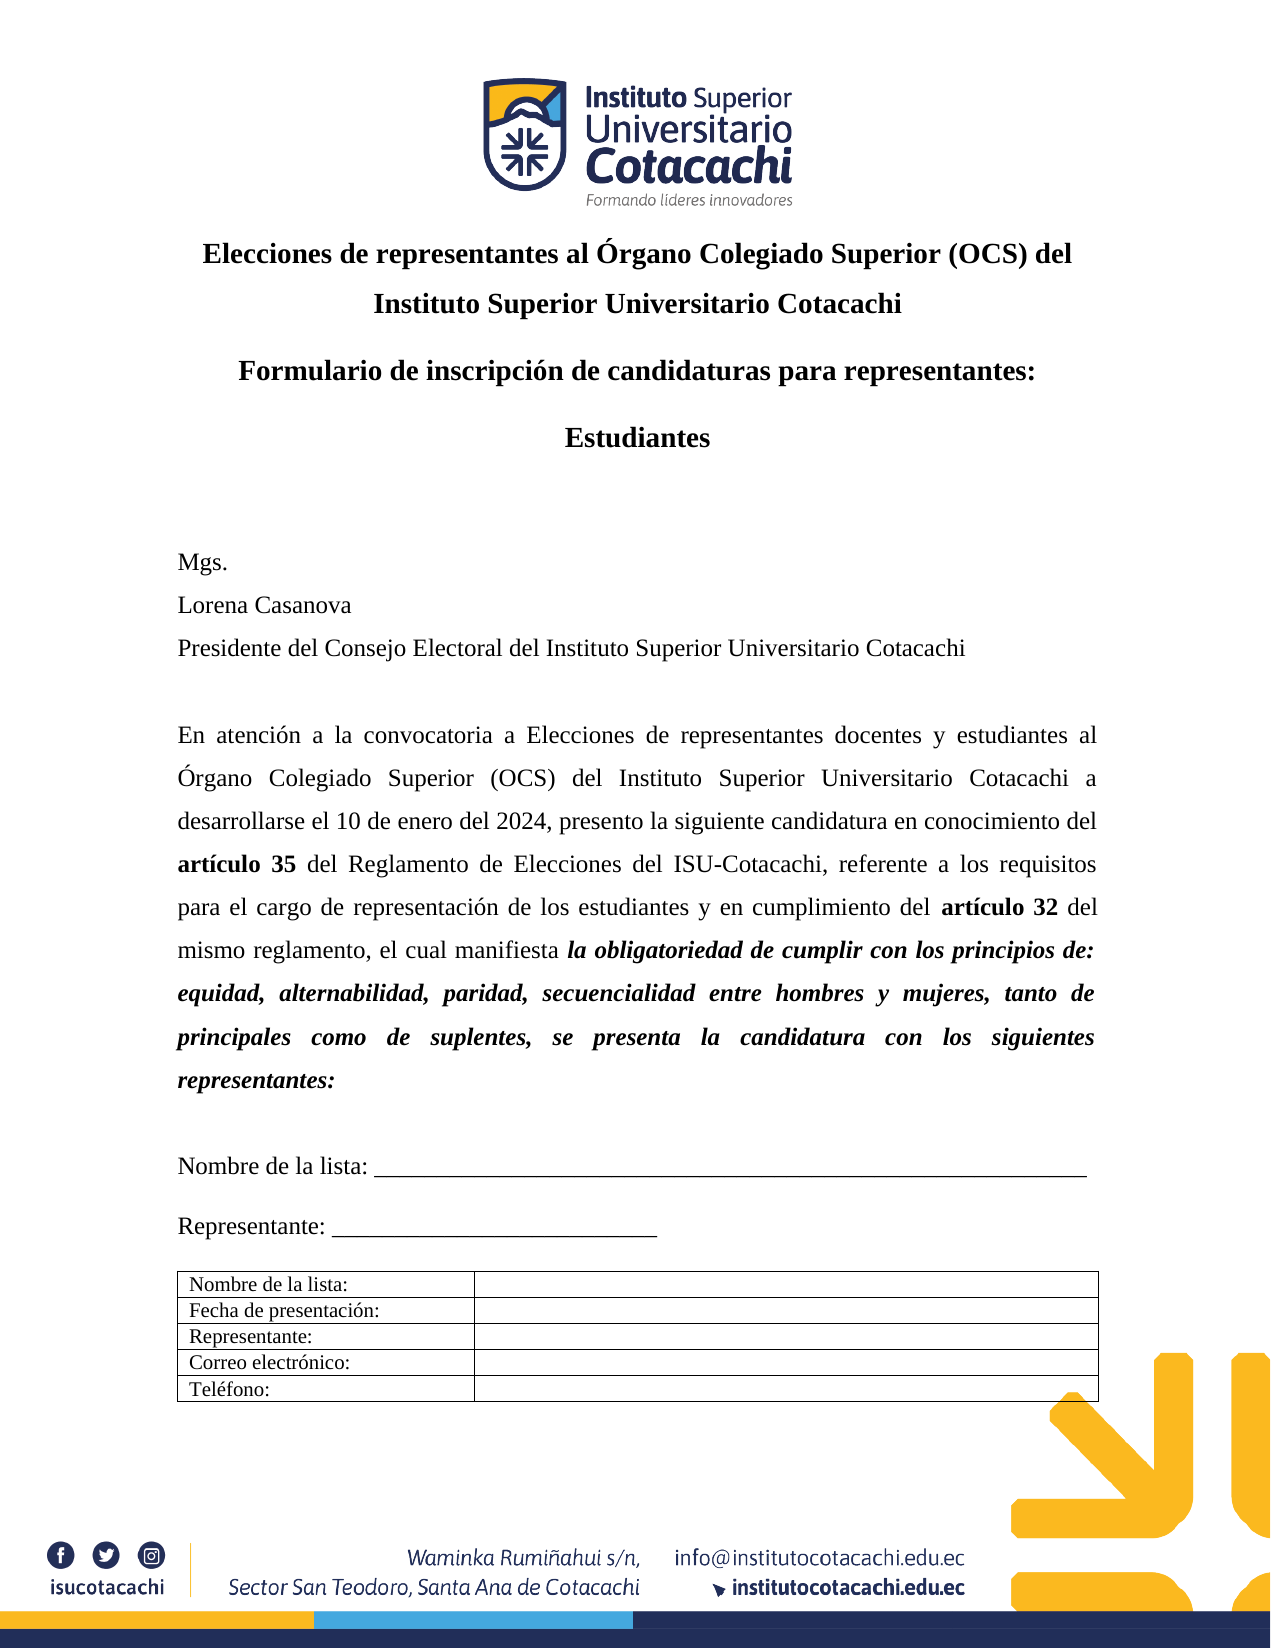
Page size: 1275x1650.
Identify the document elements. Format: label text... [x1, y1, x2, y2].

text Mgs. [177, 547, 1098, 576]
table_cell Fecha de presentación: [178, 1298, 474, 1323]
table_cell Representante: [178, 1324, 474, 1349]
table_cell Teléfono: [178, 1376, 474, 1401]
text En atención a la convocatoria a Elecciones de representantes docentes y estudiantes al Órgano Colegiado Superior (OCS) del Instituto Superior Universitario Cotacachi a desarrollarse el 10 de enero del 2024, presento la siguiente candidatura en conocimiento del artículo 35 del Reglamento de Elecciones del ISU-Cotacachi, referente a los requisitos para el cargo de representación de los estudiantes y en cumplimiento del artículo 32 del mismo reglamento, el cual manifiesta la obligatoriedad de cumplir con los principios de: equidad, alternabilidad, paridad, secuencialidad entre hombres y mujeres, tanto de principales como de suplentes, se presenta la candidatura con los siguientes representantes: [177, 720, 1098, 1093]
table_cell [475, 1298, 1098, 1323]
table_header [475, 1272, 1098, 1297]
text Estudiantes [177, 420, 1098, 454]
table_cell [475, 1376, 1098, 1401]
text Lorena Casanova [177, 590, 1098, 619]
text Formulario de inscripción de candidaturas para representantes: [177, 353, 1098, 387]
text Nombre de la lista: _________________________________________________________ [177, 1151, 1098, 1180]
table_header Nombre de la lista: [178, 1272, 474, 1297]
table_cell [475, 1350, 1098, 1375]
table_cell [475, 1324, 1098, 1349]
text Elecciones de representantes al Órgano Colegiado Superior (OCS) del Instituto Superior Universitario Cotacachi [177, 236, 1098, 320]
picture [0, 1321, 1271, 1648]
table_cell Correo electrónico: [178, 1350, 474, 1375]
text Presidente del Consejo Electoral del Instituto Superior Universitario Cotacachi [177, 633, 1098, 662]
picture [478, 73, 797, 209]
text Representante: __________________________ [177, 1211, 1098, 1239]
